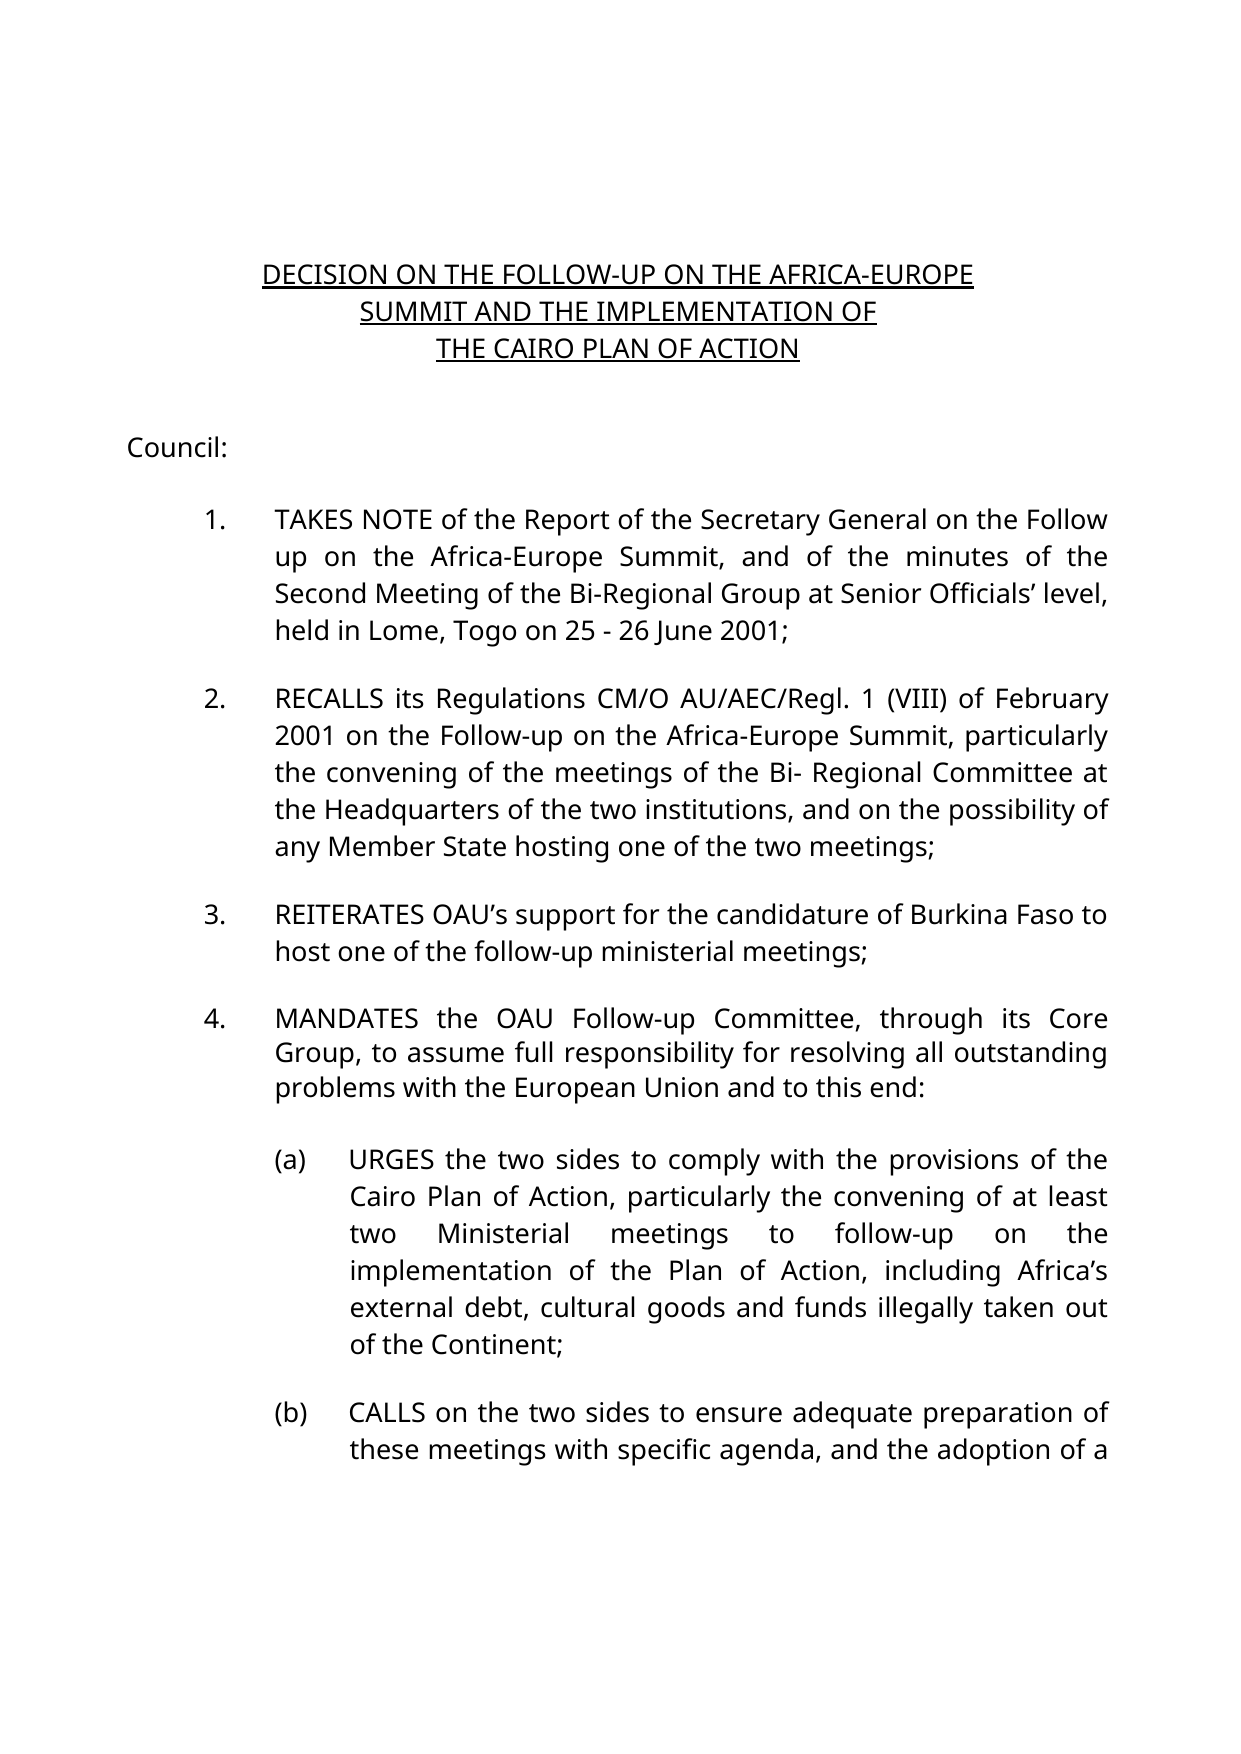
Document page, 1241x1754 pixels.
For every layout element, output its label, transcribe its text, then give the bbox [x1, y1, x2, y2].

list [274, 1393, 1109, 1467]
text Council: [126, 428, 1109, 465]
list URGES the two sides to comply with the provisions of the Cairo Plan of Action, particularly the convening of at least two Ministerial meetings to follow-up on the implementation of the Plan of Action, including Africa’s external debt, cultural goods and funds illegally taken out of the Continent; [274, 1141, 1109, 1362]
list REITERATES OAU’s support for the candidature of Burkina Faso to host one of the follow-up ministerial meetings; [203, 895, 1109, 969]
text DECISION ON THE FOLLOW-UP ON THE AFRICA-EUROPE SUMMIT AND THE IMPLEMENTATION OF THE CAIRO PLAN OF ACTION [126, 255, 1109, 366]
list RECALLS its Regulations CM/O AU/AEC/Regl. 1 (VIII) of February 2001 on the Follow-up on the Africa-Europe Summit, particularly the convening of the meetings of the Bi- Regional Committee at the Headquarters of the two institutions, and on the possibility of any Member State hosting one of the two meetings; [203, 679, 1109, 864]
list MANDATES the OAU Follow-up Committee, through its Core Group, to assume full responsibility for resolving all outstanding problems with the European Union and to this end: [203, 1000, 1109, 1105]
list TAKES NOTE of the Report of the Secretary General on the Follow up on the Africa-Europe Summit, and of the minutes of the Second Meeting of the Bi-Regional Group at Senior Officials’ level, held in Lome, Togo on 25 - 26 June 2001; [203, 501, 1109, 648]
